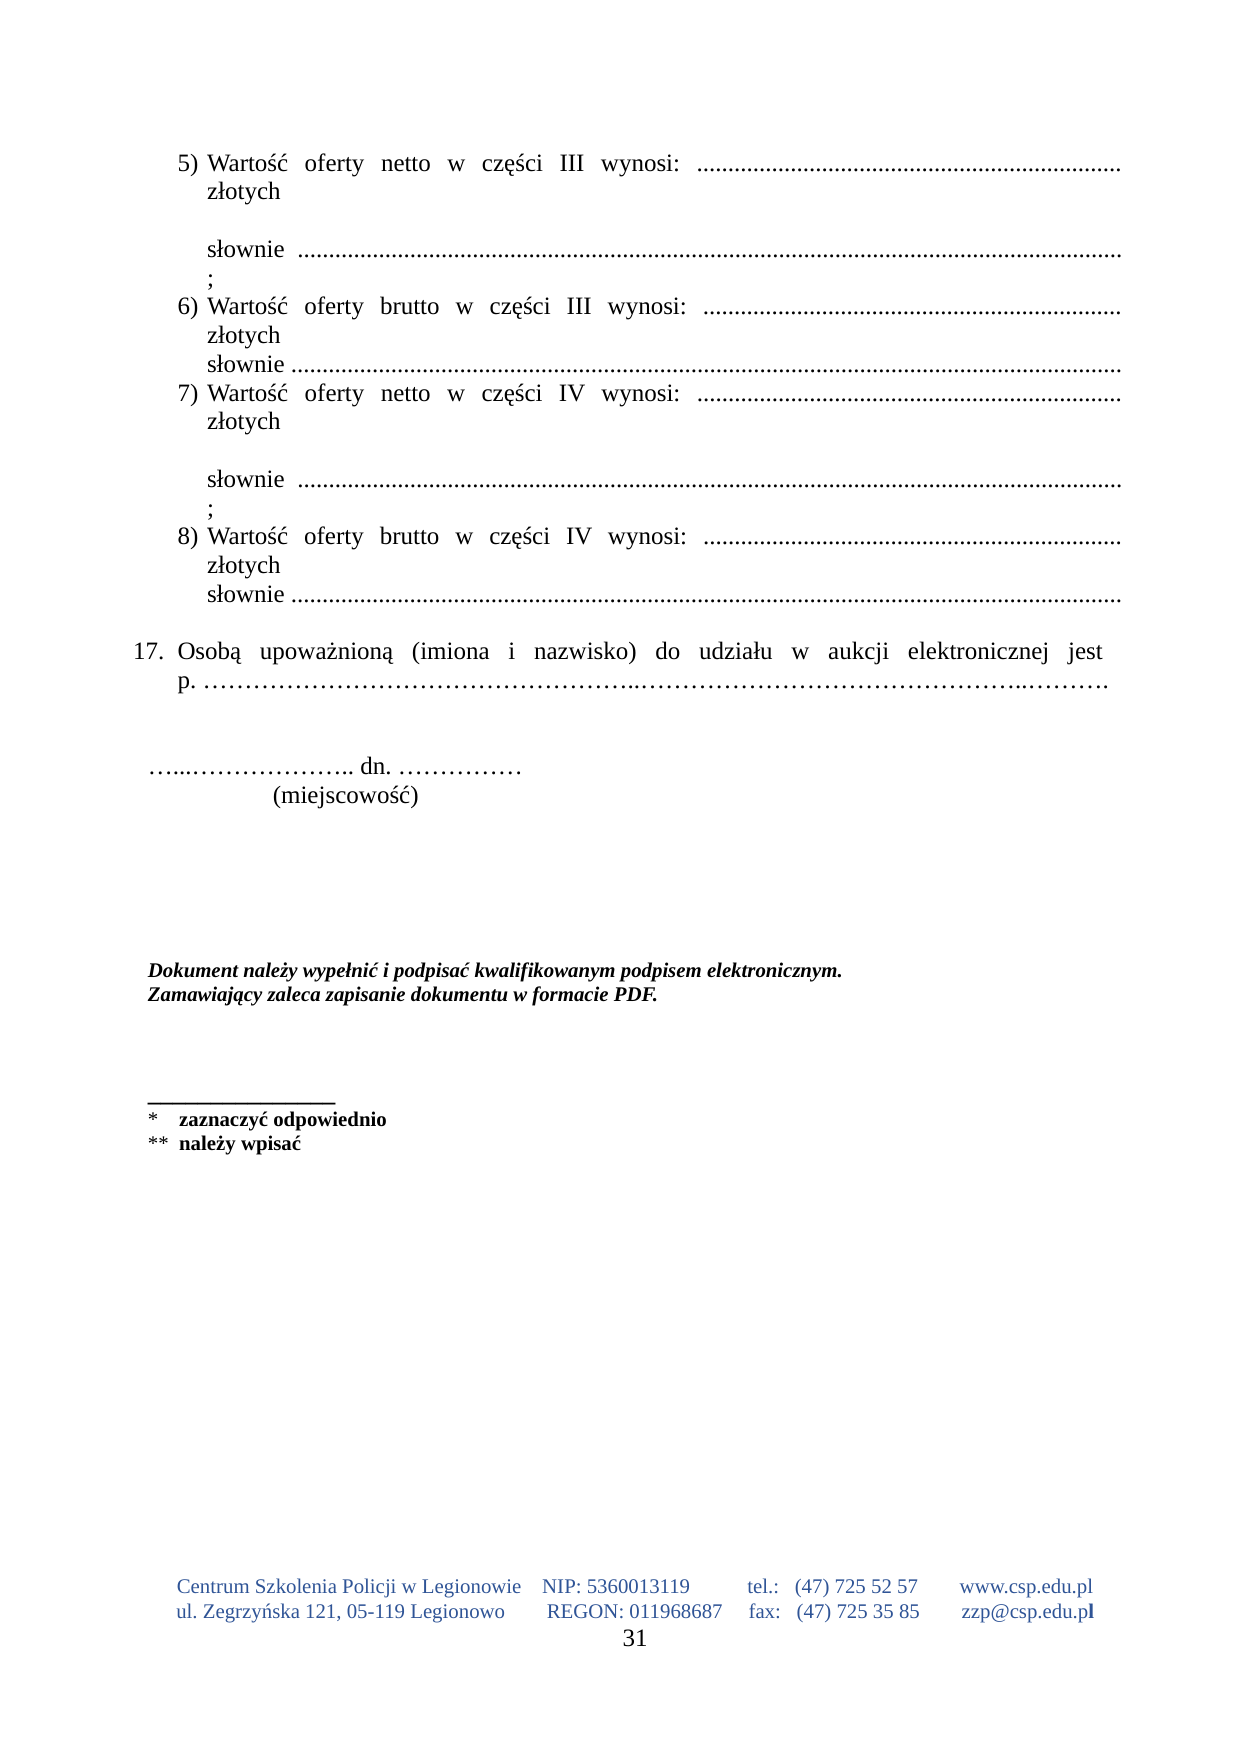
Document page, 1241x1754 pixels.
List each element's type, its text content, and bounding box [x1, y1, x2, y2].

text słownie ....................................................................................................................................; [177, 435, 1122, 521]
text 17. Osobą upoważnioną (imiona i nazwisko) do udziału w aukcji elektronicznej jest p. ……………………………………………..………………………………………..………. [133, 636, 1122, 694]
text słownie ....................................................................................................................................; [177, 205, 1122, 291]
text 8) Wartość oferty brutto w części IV wynosi: ................................................................... złotych [177, 521, 1122, 579]
text 7) Wartość oferty netto w części IV wynosi: .................................................................... złotych [177, 378, 1122, 435]
text Dokument należy wypełnić i podpisać kwalifikowanym podpisem elektronicznym. Zamawiający zaleca zapisanie dokumentu w formacie PDF. [148, 958, 1122, 1006]
text 6) Wartość oferty brutto w części III wynosi: ................................................................... złotych [177, 291, 1122, 349]
text ** należy wpisać [148, 1131, 1122, 1155]
text * zaznaczyć odpowiednio [148, 1107, 1122, 1131]
text słownie ..................................................................................................................................... [177, 579, 1122, 608]
text _______________ [148, 1078, 1122, 1107]
text słownie ..................................................................................................................................... [177, 349, 1122, 378]
text 5) Wartość oferty netto w części III wynosi: .................................................................... złotych [177, 148, 1122, 205]
text (miejscowość) [148, 780, 1122, 809]
text …...……………….. dn. …………… [148, 751, 1122, 780]
